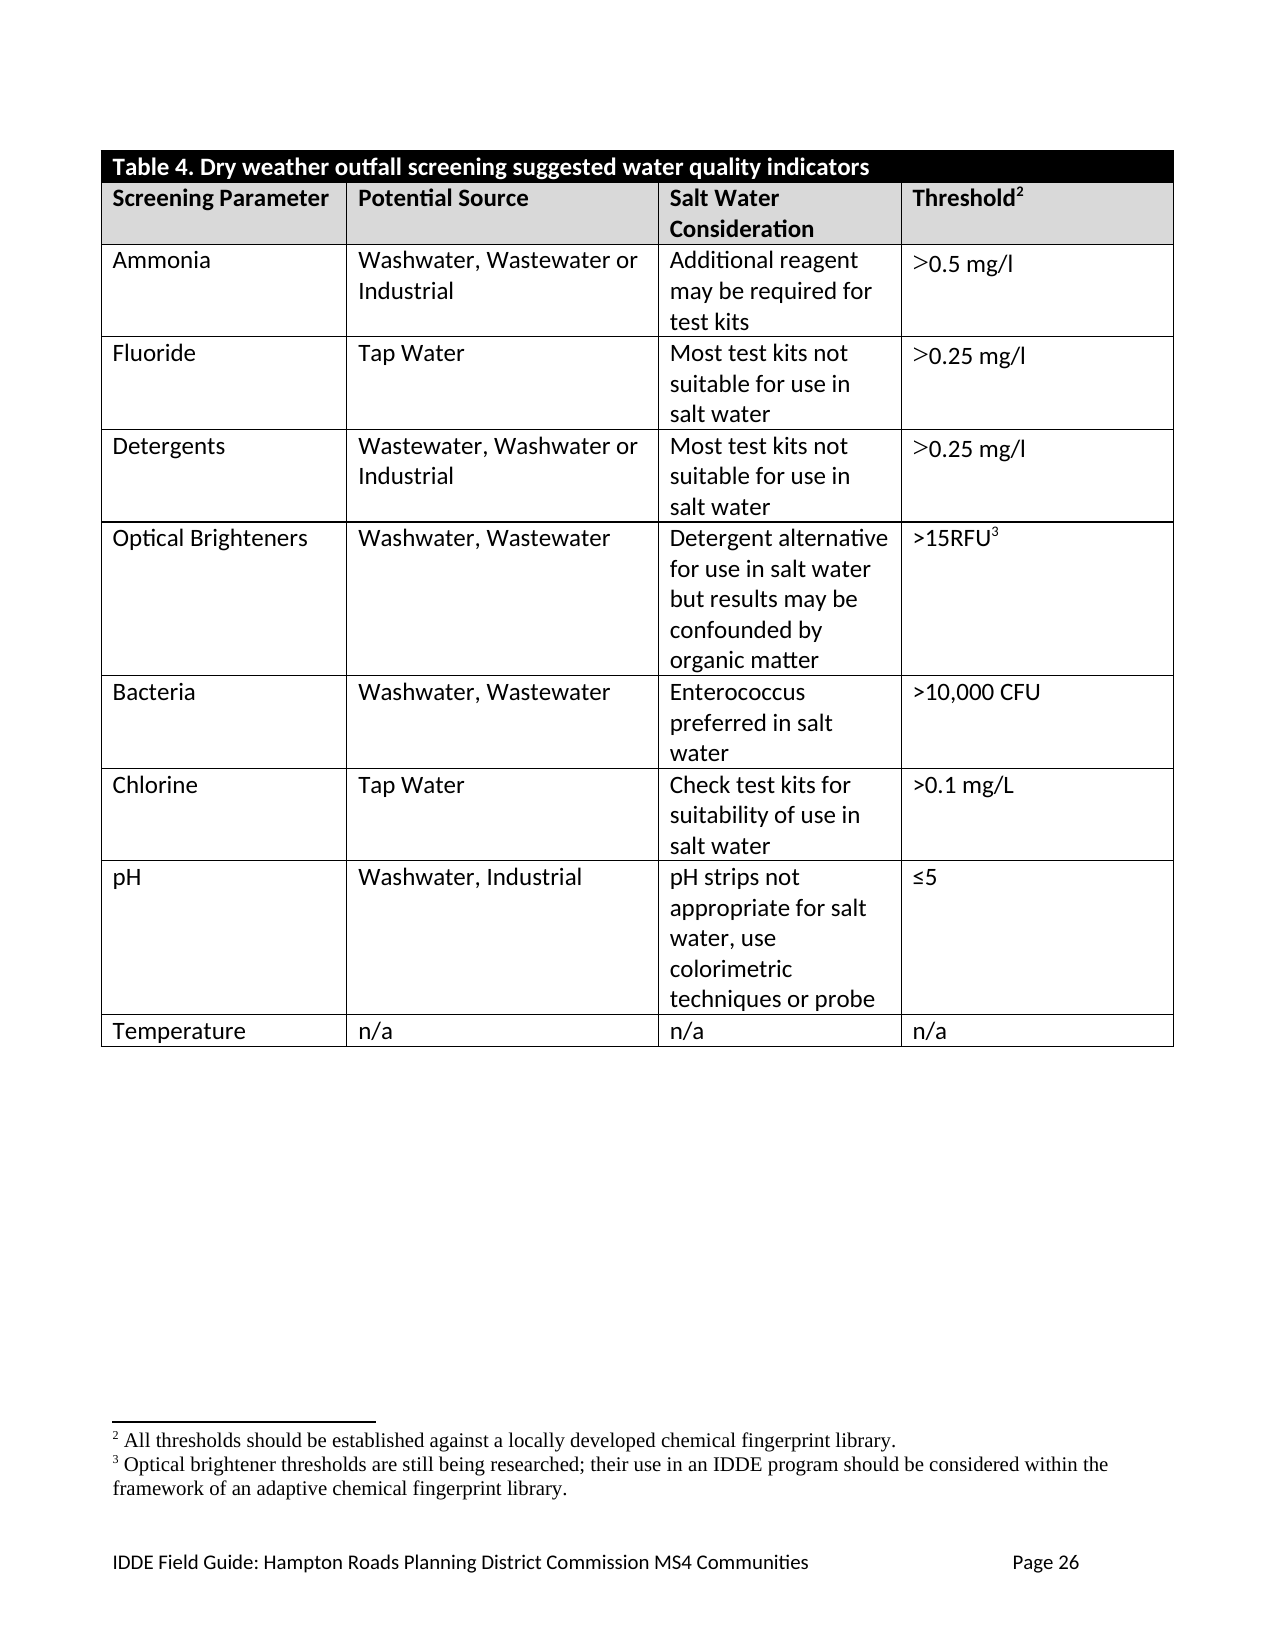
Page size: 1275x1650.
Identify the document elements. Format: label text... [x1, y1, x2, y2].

table_cell pH [102, 861, 346, 1014]
table_cell Detergent alternative for use in salt water but results may be confounded by organic matter [659, 523, 901, 675]
table_cell Potential Source [347, 183, 658, 244]
table_cell Optical Brighteners [102, 523, 346, 675]
table_cell Screening Parameter [102, 183, 346, 244]
table_cell Detergents [102, 430, 346, 521]
table_cell n/a [347, 1015, 658, 1046]
table_cell Most test kits not suitable for use in salt water [659, 337, 901, 429]
table_cell >0.5 mg/l [902, 245, 1173, 336]
table_cell Chlorine [102, 769, 346, 860]
table_cell >0.25 mg/l [902, 430, 1173, 521]
table_cell Salt Water Consideration [659, 183, 901, 244]
table_cell n/a [659, 1015, 901, 1046]
table_cell Tap Water [347, 769, 658, 860]
table_cell Fluoride [102, 337, 346, 429]
table_cell Threshold [902, 183, 1173, 244]
table_cell Washwater, Wastewater [347, 523, 658, 675]
table_cell Wastewater, Washwater or Industrial [347, 430, 658, 521]
table_header Table 4. Dry weather outfall screening suggested water quality indicators [102, 151, 1173, 182]
table_cell Washwater, Industrial [347, 861, 658, 1014]
table_cell ≤5 [902, 861, 1173, 1014]
table_cell Ammonia [102, 245, 346, 336]
table_cell pH strips not appropriate for salt water, use colorimetric techniques or probe [659, 861, 901, 1014]
table_cell Additional reagent may be required for test kits [659, 245, 901, 336]
table_cell Temperature [102, 1015, 346, 1046]
table_cell Bacteria [102, 676, 346, 768]
table_cell >15RFU [902, 523, 1173, 675]
table_cell Washwater, Wastewater or Industrial [347, 245, 658, 336]
table_cell >0.1 mg/L [902, 769, 1173, 860]
table_cell >10,000 CFU [902, 676, 1173, 768]
table_cell n/a [902, 1015, 1173, 1046]
table_cell Most test kits not suitable for use in salt water [659, 430, 901, 521]
table_cell Washwater, Wastewater [347, 676, 658, 768]
table_cell >0.25 mg/l [902, 337, 1173, 429]
table_cell Check test kits for suitability of use in salt water [659, 769, 901, 860]
table_cell Enterococcus preferred in salt water [659, 676, 901, 768]
table_cell Tap Water [347, 337, 658, 429]
